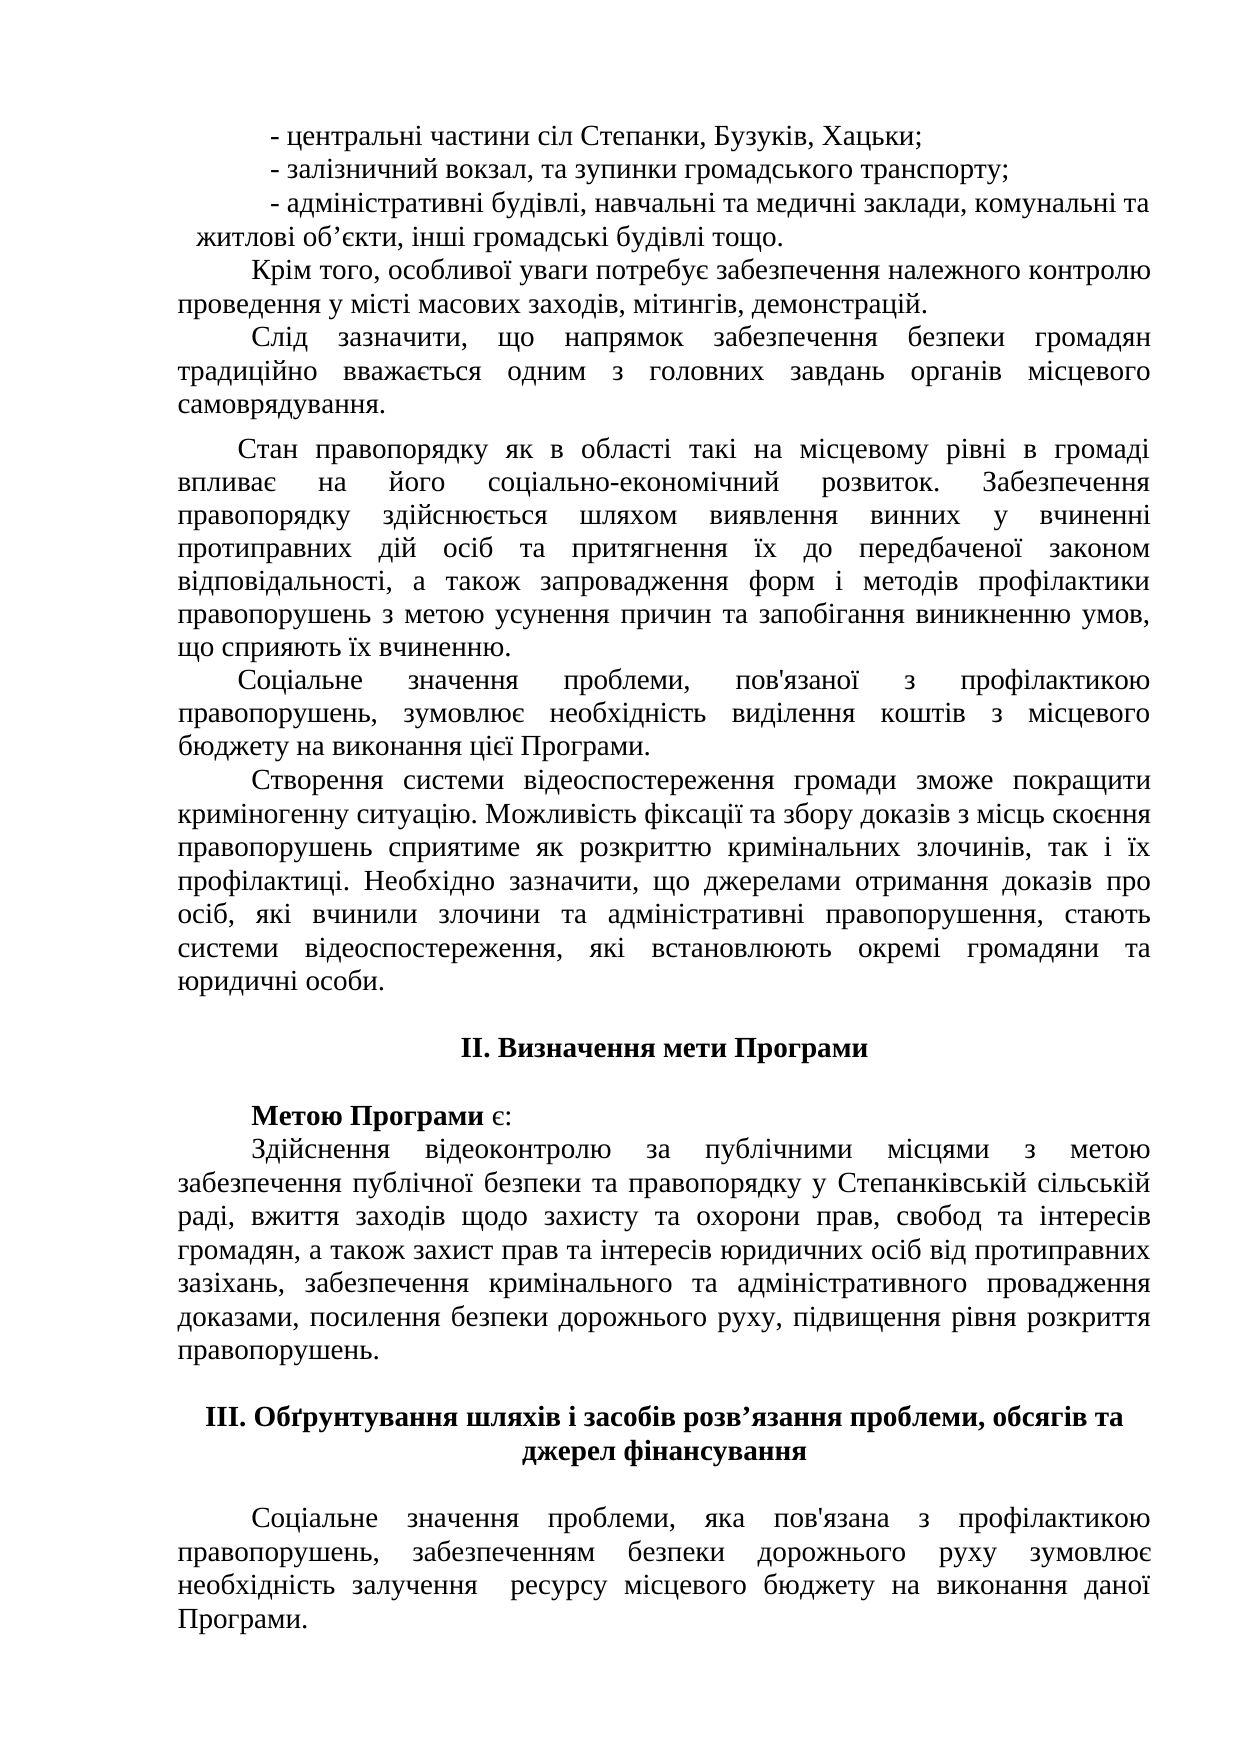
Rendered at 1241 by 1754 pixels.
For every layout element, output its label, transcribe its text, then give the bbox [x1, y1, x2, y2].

text Крім того, особливої уваги потребує забезпечення належного контролю проведення у місті масових заходів, мітингів, демонстрацій. [177, 252, 1152, 319]
text - залізничний вокзал, та зупинки громадського транспорту; [196, 152, 1152, 185]
text Соціальне значення проблеми, пов'язаної з профілактикою правопорушень, зумовлює необхідність виділення коштів з місцевого бюджету на виконання цієї Програми. [178, 663, 1150, 762]
text Слід зазначити, що напрямок забезпечення безпеки громадян традиційно вважається одним з головних завдань органів місцевого самоврядування. [177, 319, 1152, 420]
text ІІ. Визначення мети Програми [177, 1031, 1152, 1064]
text Соціальне значення проблеми, яка пов'язана з профілактикою правопорушень, забезпеченням безпеки дорожнього руху зумовлює необхідність залучення ресурсу місцевого бюджету на виконання даної Програми. [177, 1500, 1152, 1634]
text Метою Програми є: [177, 1098, 1152, 1131]
text Створення системи відеоспостереження громади зможе покращити криміногенну ситуацію. Можливість фіксації та збору доказів з місць скоєння правопорушень сприятиме як розкриттю кримінальних злочинів, так і їх профілактиці. Необхідно зазначити, що джерелами отримання доказів про осіб, які вчинили злочини та адміністративні правопорушення, стають системи відеоспостереження, які встановлюють окремі громадяни та юридичні особи. [177, 762, 1152, 997]
text Здійснення відеоконтролю за публічними місцями з метою забезпечення публічної безпеки та правопорядку у Степанківській сільській раді, вжиття заходів щодо захисту та охорони прав, свобод та інтересів громадян, а також захист прав та інтересів юридичних осіб від протиправних зазіхань, забезпечення кримінального та адміністративного провадження доказами, посилення безпеки дорожнього руху, підвищення рівня розкриття правопорушень. [177, 1131, 1152, 1366]
text Стан правопорядку як в області такі на місцевому рівні в громаді впливає на його соціально-економічний розвиток. Забезпечення правопорядку здійснюється шляхом виявлення винних у вчиненні протиправних дій осіб та притягнення їх до передбаченої законом відповідальності, а також запровадження форм і методів профілактики правопорушень з метою усунення причин та запобігання виникненню умов, що сприяють їх вчиненню. [177, 432, 1151, 663]
text - центральні частини сіл Степанки, Бузуків, Хацьки; [196, 118, 1152, 152]
text IІІ. Обґрунтування шляхів і засобів розв’язання проблеми, обсягів та джерел фінансування [177, 1399, 1152, 1467]
text - адміністративні будівлі, навчальні та медичні заклади, комунальні та житлові об’єкти, інші громадські будівлі тощо. [196, 185, 1152, 252]
